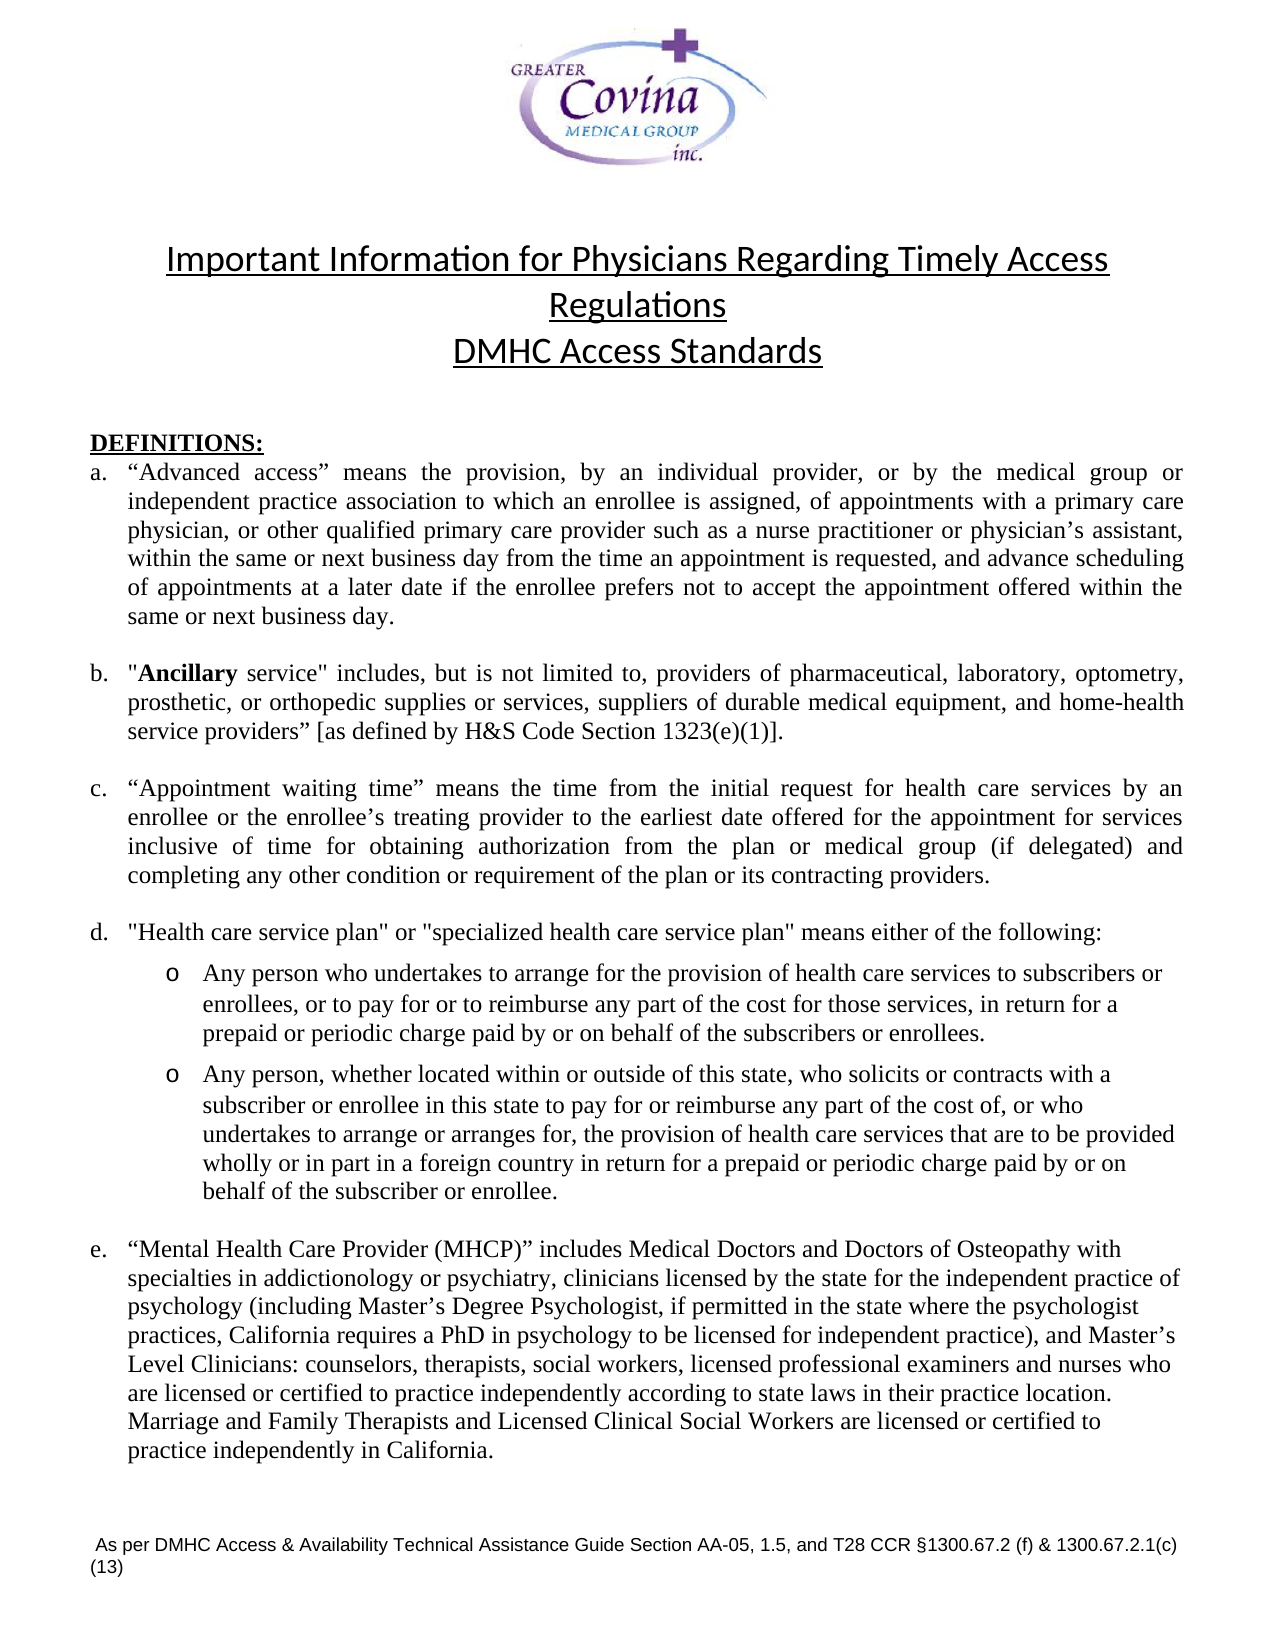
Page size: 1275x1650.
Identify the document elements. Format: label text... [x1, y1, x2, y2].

list “Advanced access” means the provision, by an individual provider, or by the medical group or independent practice association to which an enrollee is assigned, of appointments with a primary care physician, or other qualified primary care provider such as a nurse practitioner or physician’s assistant, within the same or next business day from the time an appointment is requested, and advance scheduling of appointments at a later date if the enrollee prefers not to accept the appointment offered within the same or next business day. [90, 457, 1185, 630]
list “Mental Health Care Provider (MHCP)” includes Medical Doctors and Doctors of Osteopathy with specialties in addictionology or psychiatry, clinicians licensed by the state for the independent practice of psychology (including Master’s Degree Psychologist, if permitted in the state where the psychologist practices, California requires a PhD in psychology to be licensed for independent practice), and Master’s Level Clinicians: counselors, therapists, social workers, licensed professional examiners and nurses who are licensed or certified to practice independently according to state laws in their practice location. Marriage and Family Therapists and Licensed Clinical Social Workers are licensed or certified to practice independently in California. [90, 1234, 1185, 1492]
list “Appointment waiting time” means the time from the initial request for health care services by an enrollee or the enrollee’s treating provider to the earliest date offered for the appointment for services inclusive of time for obtaining authorization from the plan or medical group (if delegated) and completing any other condition or requirement of the plan or its contracting providers. [90, 773, 1185, 888]
list "Health care service plan" or "specialized health care service plan" means either of the following: [90, 917, 1185, 946]
list "Ancillary service" includes, but is not limited to, providers of pharmaceutical, laboratory, optometry, prosthetic, or orthopedic supplies or services, suppliers of durable medical equipment, and home-health service providers” [as defined by H&S Code Section 1323(e)(1)]. [90, 658, 1185, 745]
text DMHC Access Standards [90, 327, 1185, 372]
text Important Information for Physicians Regarding Timely Access Regulations [90, 235, 1185, 327]
text DEFINITIONS: [90, 428, 1185, 457]
list Any person who undertakes to arrange for the provision of health care services to subscribers or enrollees, or to pay for or to reimburse any part of the cost for those services, in return for a prepaid or periodic charge paid by or on behalf of the subscribers or enrollees. [165, 958, 1185, 1047]
list Any person, whether located within or outside of this state, who solicits or contracts with a subscriber or enrollee in this state to pay for or reimburse any part of the cost of, or who undertakes to arrange or arranges for, the provision of health care services that are to be provided wholly or in part in a foreign country in return for a prepaid or periodic charge paid by or on behalf of the subscriber or enrollee. [165, 1059, 1185, 1205]
picture [489, 28, 786, 172]
